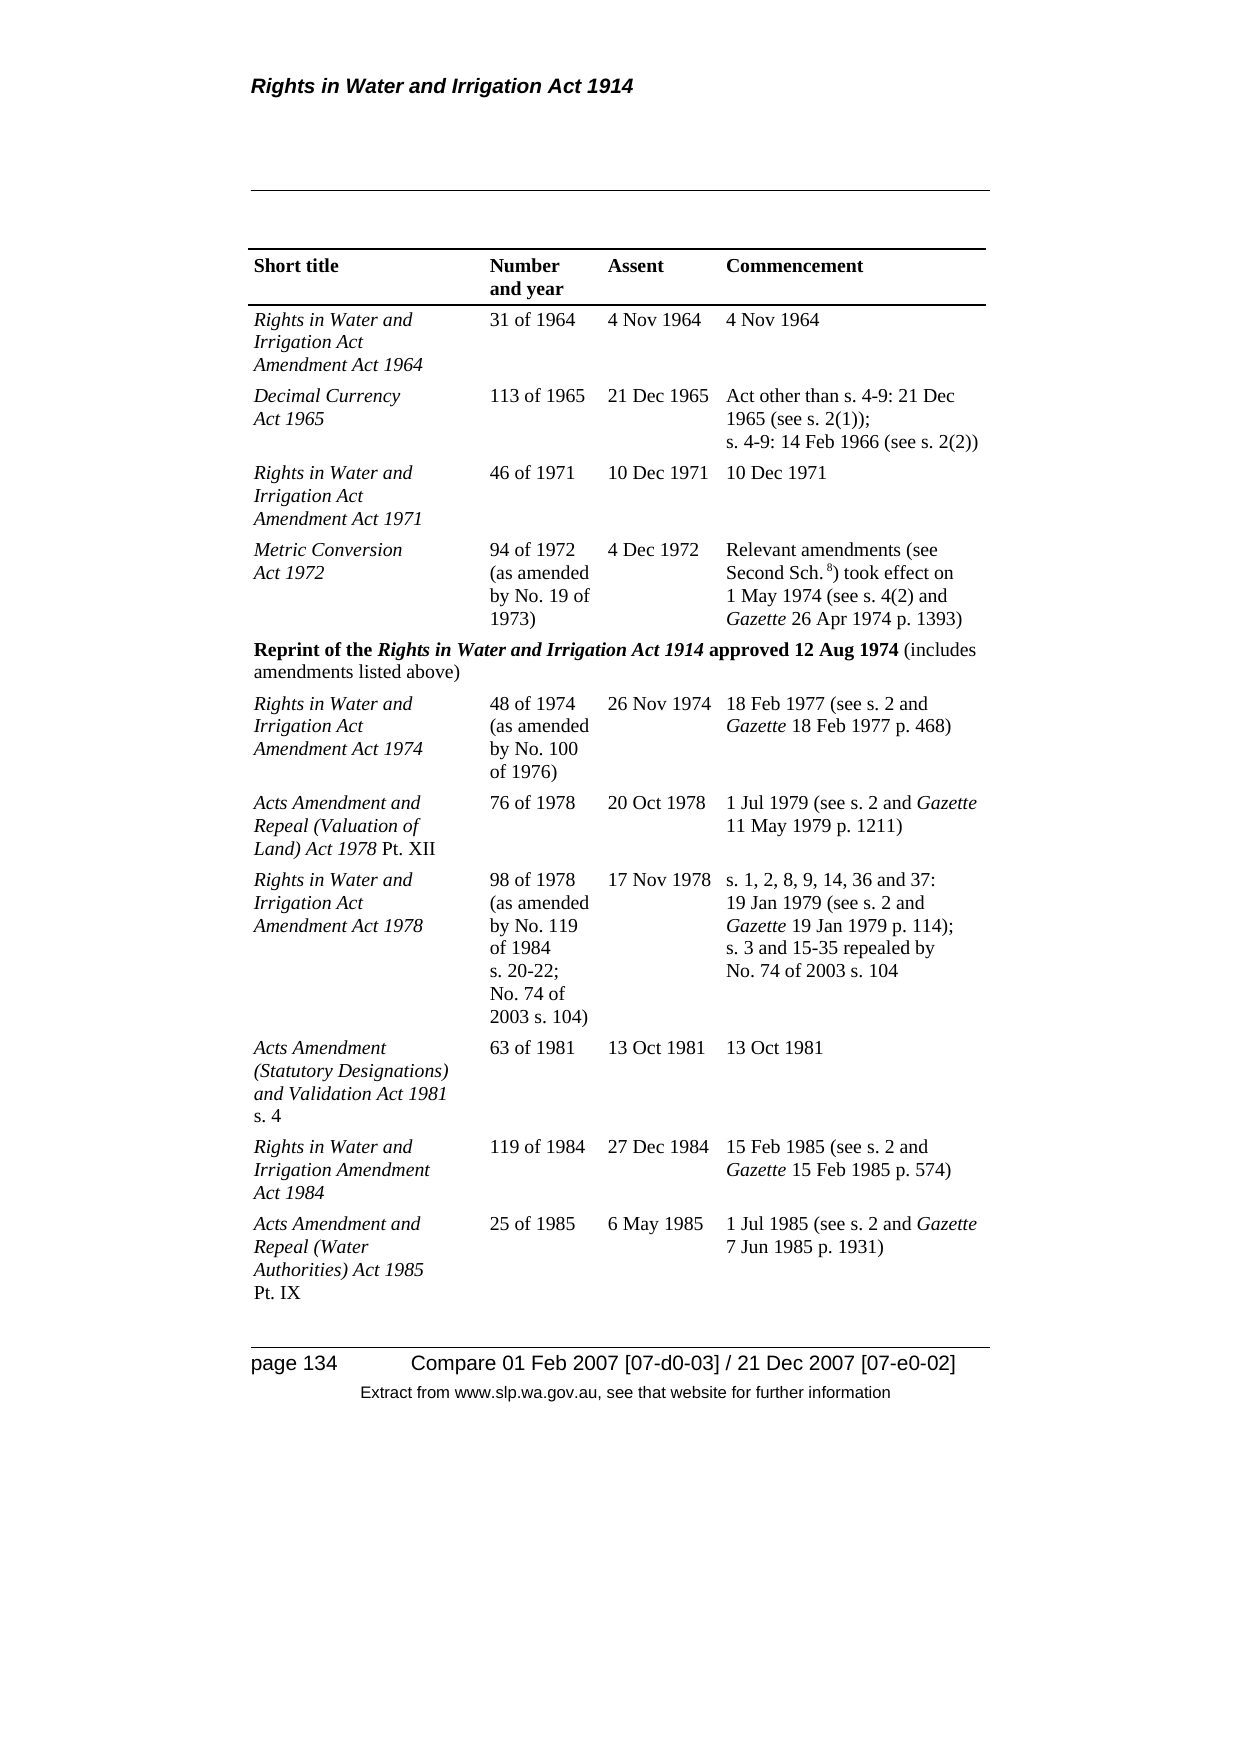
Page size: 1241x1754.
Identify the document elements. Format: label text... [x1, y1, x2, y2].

table_cell 20 Oct 1978 [602, 787, 720, 864]
table_cell 119 of 1984 [484, 1131, 602, 1208]
table_cell Relevant amendments (see Second Sch. 8) took effect on 1 May 1974 (see s. 4(2) and Gazette 26 Apr 1974 p. 1393) [720, 534, 986, 633]
table_cell 76 of 1978 [484, 787, 602, 864]
table_cell 63 of 1981 [484, 1032, 602, 1131]
table_cell 15 Feb 1985 (see s. 2 and Gazette 15 Feb 1985 p. 574) [720, 1131, 986, 1208]
table_cell Acts Amendment and Repeal (Water Authorities) Act 1985 Pt. IX [248, 1208, 484, 1308]
table_header Short title [248, 250, 484, 303]
table_cell 31 of 1964 [484, 306, 602, 380]
table_cell Rights in Water and Irrigation Act Amendment Act 1971 [248, 457, 484, 534]
table_cell 17 Nov 1978 [602, 864, 720, 1032]
table_cell 26 Nov 1974 [602, 688, 720, 787]
table_cell Rights in Water and Irrigation Amendment Act 1984 [248, 1131, 484, 1208]
table_cell 25 of 1985 [484, 1208, 602, 1308]
table_cell Reprint of the Rights in Water and Irrigation Act 1914 approved 12 Aug 1974 (includes amendments listed above) [248, 634, 986, 687]
table_header Number and year [484, 250, 602, 303]
table_cell 98 of 1978 (as amended by No. 119 of 1984 s. 20-22; No. 74 of 2003 s. 104) [484, 864, 602, 1032]
table_cell 94 of 1972 (as amended by No. 19 of 1973) [484, 534, 602, 633]
table_header Assent [602, 250, 720, 303]
table_cell 1 Jul 1979 (see s. 2 and Gazette 11 May 1979 p. 1211) [720, 787, 986, 864]
table_header Commencement [720, 250, 986, 303]
table_cell 6 May 1985 [602, 1208, 720, 1308]
table_cell 21 Dec 1965 [602, 380, 720, 457]
table_cell 27 Dec 1984 [602, 1131, 720, 1208]
table_cell Act other than s. 4-9: 21 Dec 1965 (see s. 2(1)); s. 4-9: 14 Feb 1966 (see s. 2(2)) [720, 380, 986, 457]
table_cell 18 Feb 1977 (see s. 2 and Gazette 18 Feb 1977 p. 468) [720, 688, 986, 787]
table_cell 4 Nov 1964 [720, 306, 986, 380]
table_cell Metric Conversion Act 1972 [248, 534, 484, 633]
table_cell 10 Dec 1971 [720, 457, 986, 534]
table_cell 4 Nov 1964 [602, 306, 720, 380]
table_cell Rights in Water and Irrigation Act Amendment Act 1978 [248, 864, 484, 1032]
table_cell Acts Amendment and Repeal (Valuation of Land) Act 1978 Pt. XII [248, 787, 484, 864]
table_cell Rights in Water and Irrigation Act Amendment Act 1964 [248, 306, 484, 380]
table_cell 4 Dec 1972 [602, 534, 720, 633]
table_cell 46 of 1971 [484, 457, 602, 534]
table_cell Acts Amendment (Statutory Designations) and Validation Act 1981 s. 4 [248, 1032, 484, 1131]
table_cell 10 Dec 1971 [602, 457, 720, 534]
table_cell 48 of 1974 (as amended by No. 100 of 1976) [484, 688, 602, 787]
table_cell s. 1, 2, 8, 9, 14, 36 and 37: 19 Jan 1979 (see s. 2 and Gazette 19 Jan 1979 p. 114); s. 3 and 15-35 repealed by No. 74 of 2003 s. 104 [720, 864, 986, 1032]
table_cell 13 Oct 1981 [720, 1032, 986, 1131]
table_cell Rights in Water and Irrigation Act Amendment Act 1974 [248, 688, 484, 787]
table_cell 113 of 1965 [484, 380, 602, 457]
table_cell 1 Jul 1985 (see s. 2 and Gazette 7 Jun 1985 p. 1931) [720, 1208, 986, 1308]
table_cell 13 Oct 1981 [602, 1032, 720, 1131]
table_cell Decimal Currency Act 1965 [248, 380, 484, 457]
